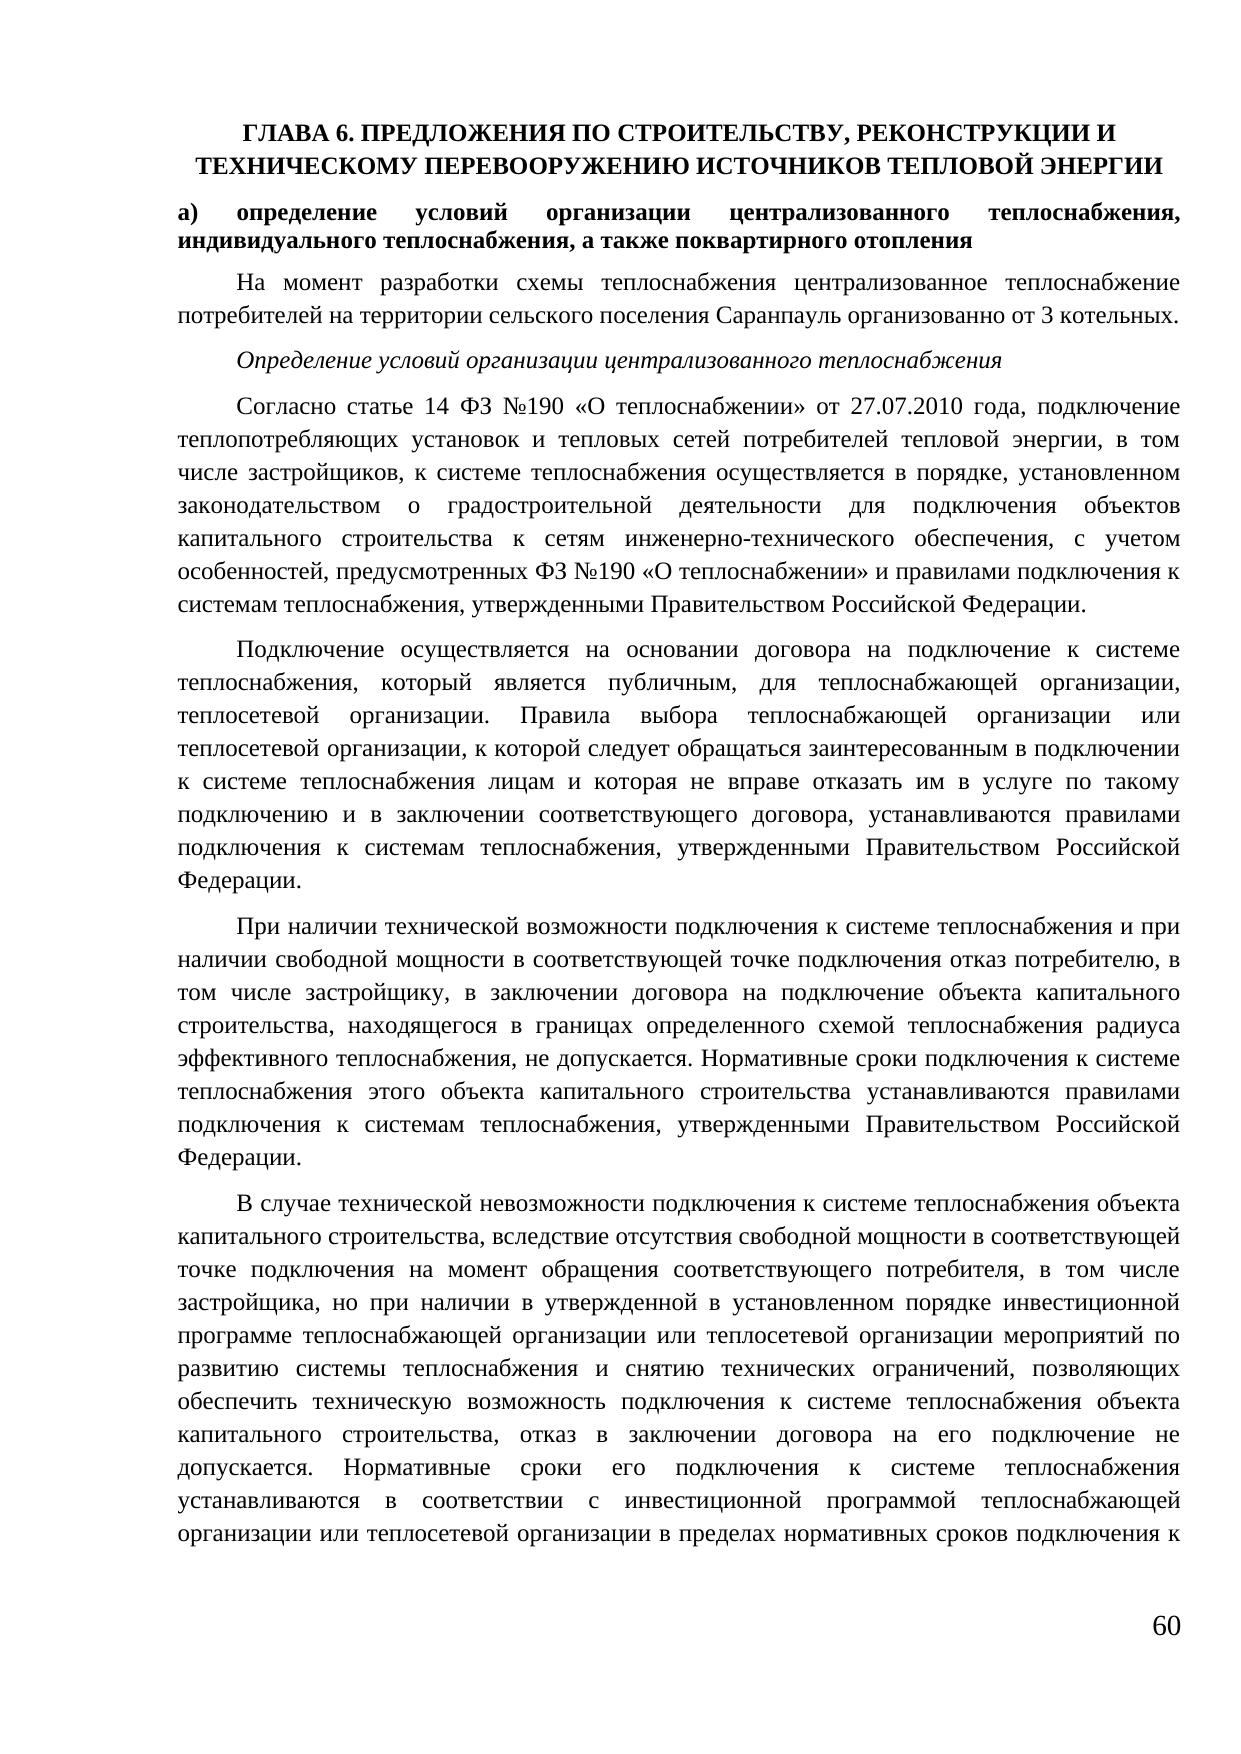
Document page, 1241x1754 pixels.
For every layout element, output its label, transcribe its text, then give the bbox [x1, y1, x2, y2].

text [177, 1188, 1181, 1547]
text При наличии технической возможности подключения к системе теплоснабжения и при наличии свободной мощности в соответствующей точке подключения отказ потребителю, в том числе застройщику, в заключении договора на подключение объекта капитального строительства, находящегося в границах определенного схемой теплоснабжения радиуса эффективного теплоснабжения, не допускается. Нормативные сроки подключения к системе теплоснабжения этого объекта капитального строительства устанавливаются правилами подключения к системам теплоснабжения, утвержденными Правительством Российской Федерации. [177, 911, 1181, 1171]
subtitle а) определение условий организации централизованного теплоснабжения, индивидуального теплоснабжения, а также поквартирного отопления [177, 197, 1181, 254]
text Подключение осуществляется на основании договора на подключение к системе теплоснабжения, который является публичным, для теплоснабжающей организации, теплосетевой организации. Правила выбора теплоснабжающей организации или теплосетевой организации, к которой следует обращаться заинтересованным в подключении к системе теплоснабжения лицам и которая не вправе отказать им в услуге по такому подключению и в заключении соответствующего договора, устанавливаются правилами подключения к системам теплоснабжения, утвержденными Правительством Российской Федерации. [177, 634, 1181, 894]
text Согласно статье 14 ФЗ №190 «О теплоснабжении» от 27.07.2010 года, подключение теплопотребляющих установок и тепловых сетей потребителей тепловой энергии, в том числе застройщиков, к системе теплоснабжения осуществляется в порядке, установленном законодательством о градостроительной деятельности для подключения объектов капитального строительства к сетям инженерно-технического обеспечения, с учетом особенностей, предусмотренных ФЗ №190 «О теплоснабжении» и правилами подключения к системам теплоснабжения, утвержденными Правительством Российской Федерации. [177, 391, 1181, 618]
text Определение условий организации централизованного теплоснабжения [177, 345, 1181, 374]
subtitle ГЛАВА 6. ПРЕДЛОЖЕНИЯ ПО СТРОИТЕЛЬСТВУ, РЕКОНСТРУКЦИИ И ТЕХНИЧЕСКОМУ ПЕРЕВООРУЖЕНИЮ ИСТОЧНИКОВ ТЕПЛОВОЙ ЭНЕРГИИ [177, 118, 1181, 180]
text На момент разработки схемы теплоснабжения централизованное теплоснабжение потребителей на территории сельского поселения Саранпауль организованно от 3 котельных. [177, 267, 1181, 328]
